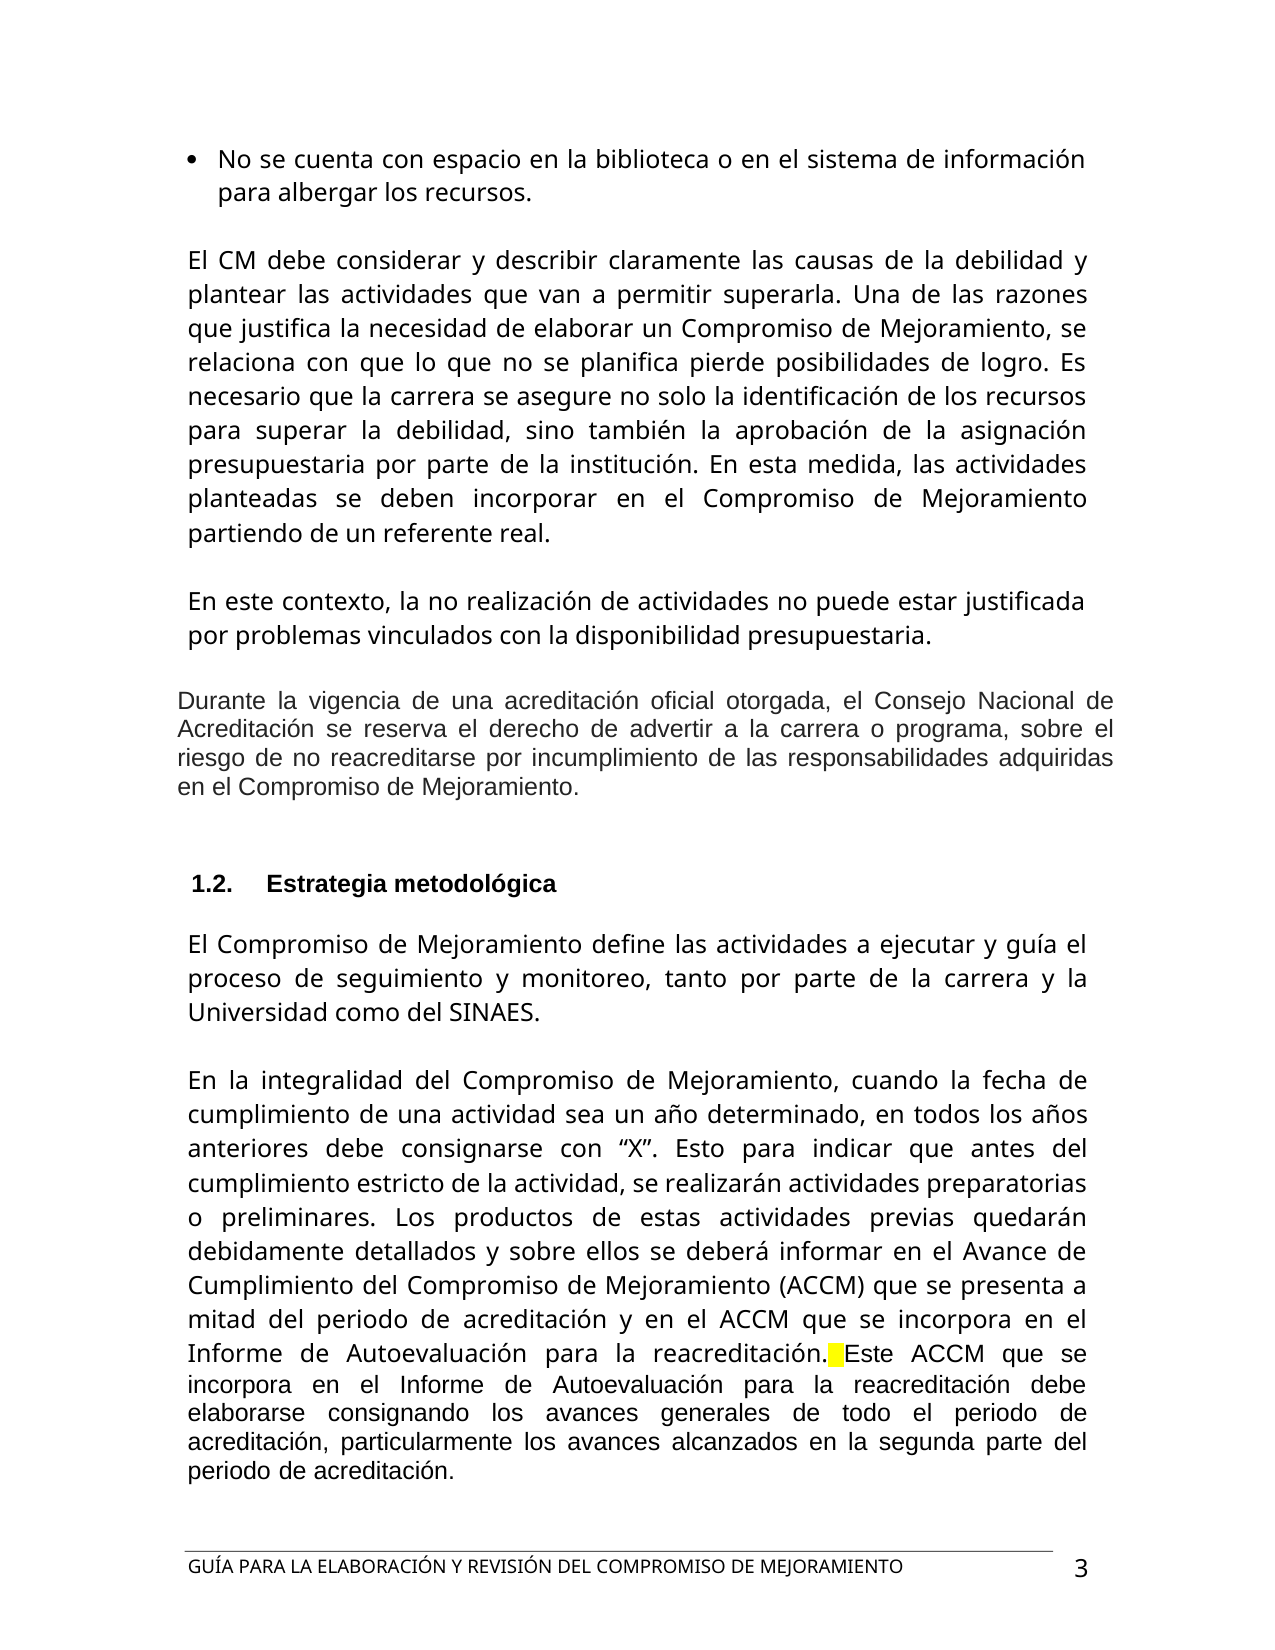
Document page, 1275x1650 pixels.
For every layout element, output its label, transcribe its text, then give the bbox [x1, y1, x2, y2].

text El Compromiso de Mejoramiento define las actividades a ejecutar y guía el proceso de seguimiento y monitoreo, tanto por parte de la carrera y la Universidad como del SINAES. [187, 927, 1088, 1029]
text En este contexto, la no realización de actividades no puede estar justificada por problemas vinculados con la disponibilidad presupuestaria. [187, 583, 1087, 652]
text Durante la vigencia de una acreditación oficial otorgada, el Consejo Nacional de Acreditación se reserva el derecho de advertir a la carrera o programa, sobre el riesgo de no reacreditarse por incumplimiento de las responsabilidades adquiridas en el Compromiso de Mejoramiento. [177, 686, 1116, 801]
subtitle Estrategia metodológica [191, 869, 1175, 897]
list No se cuenta con espacio en la biblioteca o en el sistema de información para albergar los recursos. [187, 142, 1088, 208]
text El CM debe considerar y describir claramente las causas de la debilidad y plantear las actividades que van a permitir superarla. Una de las razones que justifica la necesidad de elaborar un Compromiso de Mejoramiento, se relaciona con que lo que no se planifica pierde posibilidades de logro. Es necesario que la carrera se asegure no solo la identificación de los recursos para superar la debilidad, sino también la aprobación de la asignación presupuestaria por parte de la institución. En esta medida, las actividades planteadas se deben incorporar en el Compromiso de Mejoramiento partiendo de un referente real. [187, 243, 1088, 549]
text En la integralidad del Compromiso de Mejoramiento, cuando la fecha de cumplimiento de una actividad sea un año determinado, en todos los años anteriores debe consignarse con “X”. Esto para indicar que antes del cumplimiento estricto de la actividad, se realizarán actividades preparatorias o preliminares. Los productos de estas actividades previas quedarán debidamente detallados y sobre ellos se deberá informar en el Avance de Cumplimiento del Compromiso de Mejoramiento (ACCM) que se presenta a mitad del periodo de acreditación y en el ACCM que se incorpora en el Informe de Autoevaluación para la reacreditación. Este ACCM que se incorpora en el Informe de Autoevaluación para la reacreditación debe elaborarse consignando los avances generales de todo el periodo de acreditación, particularmente los avances alcanzados en la segunda parte del periodo de acreditación. [187, 1063, 1088, 1484]
